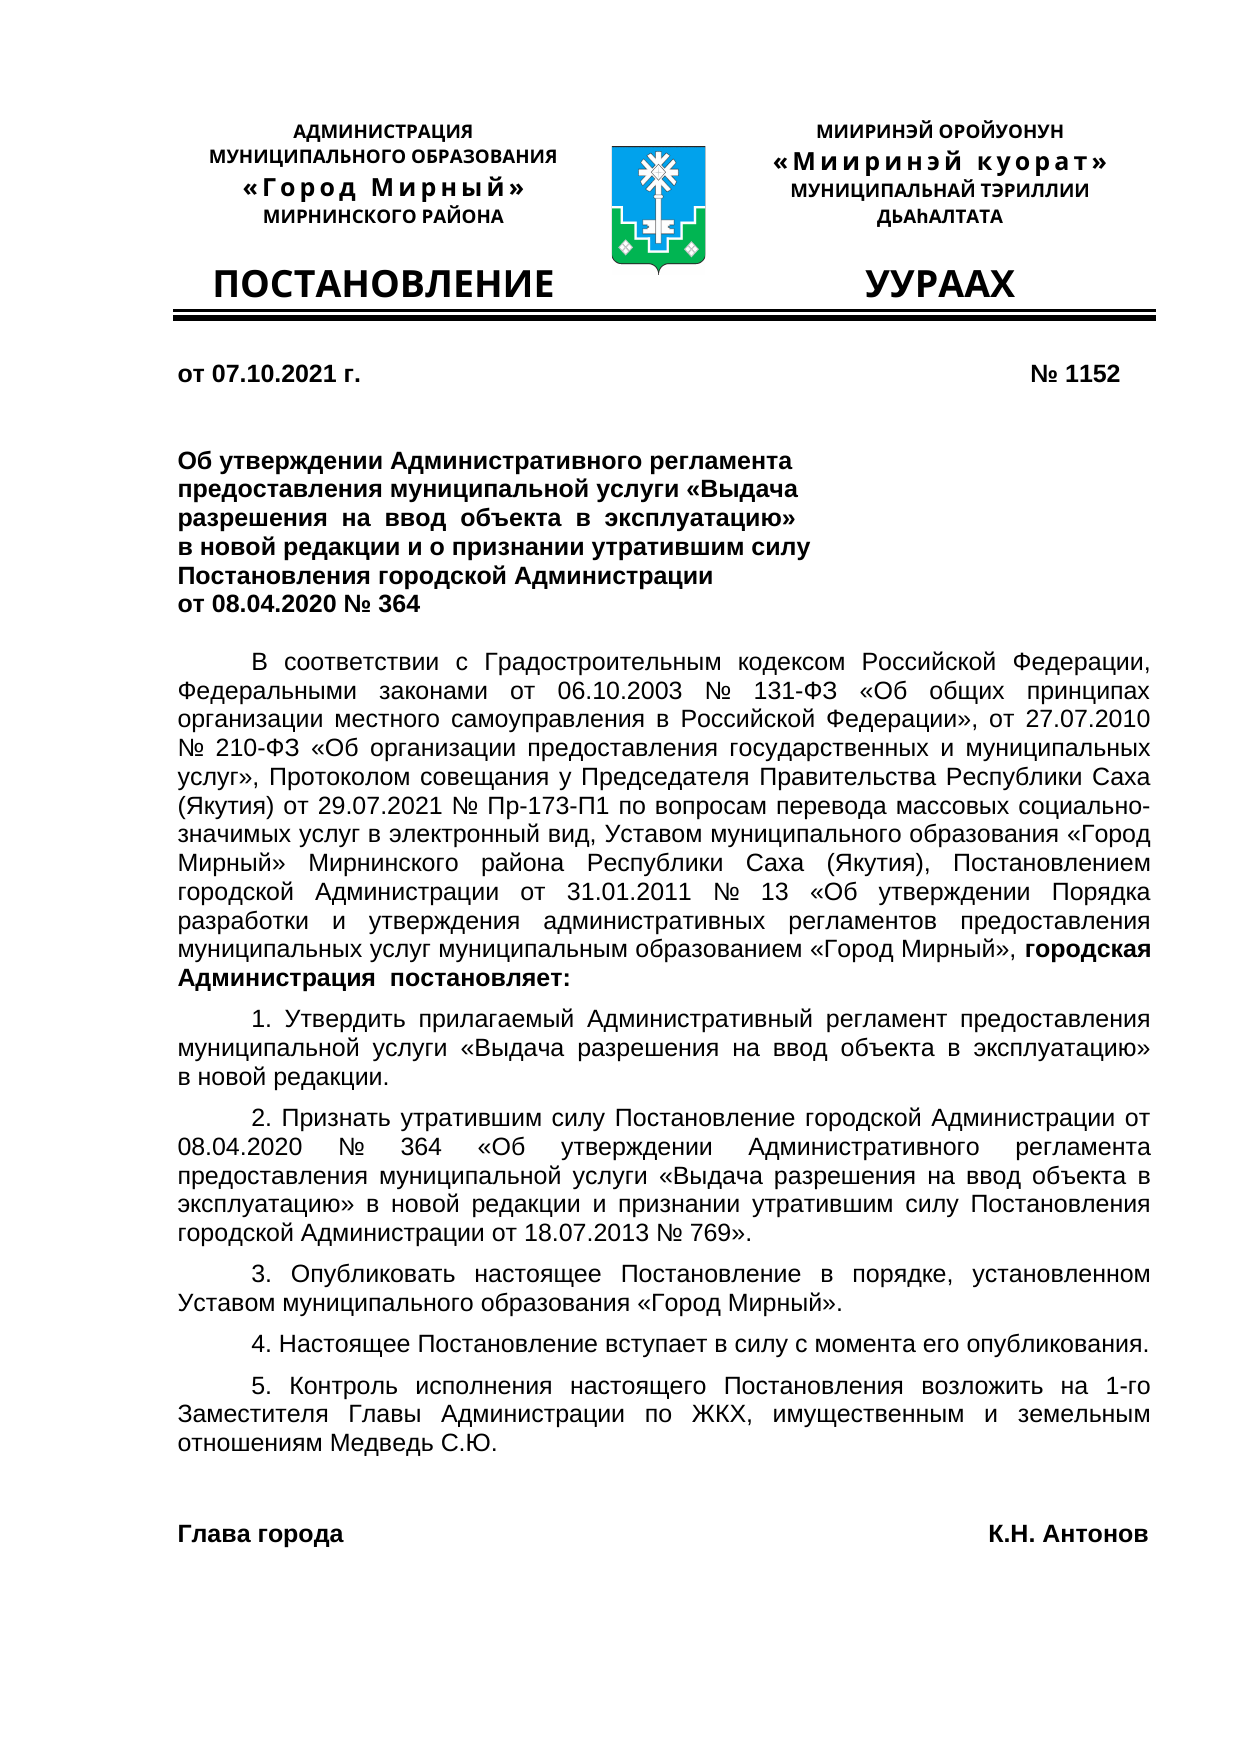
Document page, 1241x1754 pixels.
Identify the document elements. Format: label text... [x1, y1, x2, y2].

table_header АДМИНИСТРАЦИЯ МУНИЦИПАЛЬНОГО ОБРАЗОВАНИЯ «Город Мирный» МИРНИНСКОГО РАЙОНА ПОСТАНОВЛЕНИЕ [173, 118, 593, 308]
text от 08.04.2020 № 364 [177, 589, 1152, 618]
text Глава города К.Н. Антонов [177, 1519, 1152, 1548]
picture [611, 207, 706, 275]
text от 07.10.2021 г. № 1152 [177, 359, 1152, 388]
text Постановления городской Администрации [177, 561, 1152, 589]
text Об утверждении Административного регламента [177, 446, 1152, 474]
text 3. Опубликовать настоящее Постановление в порядке, установленном Уставом муниципального образования «Город Мирный». [177, 1259, 1152, 1317]
text предоставления муниципальной услуги «Выдача [177, 474, 1152, 503]
text разрешения на ввод объекта в эксплуатацию» [177, 503, 1152, 532]
text 4. Настоящее Постановление вступает в силу с момента его опубликования. [177, 1329, 1152, 1358]
table_header [593, 118, 724, 308]
table_header МИИРИНЭЙ ОРОЙУОНУН «Мииринэй куорат» МУНИЦИПАЛЬНАЙ ТЭРИЛЛИИ ДЬАhАЛТАТА УУРААХ [724, 118, 1156, 308]
text в новой редакции и о признании утратившим силу [177, 532, 1152, 561]
text 5. Контроль исполнения настоящего Постановления возложить на 1-го Заместителя Главы Администрации по ЖКХ, имущественным и земельным отношениям Медведь С.Ю. [177, 1371, 1152, 1457]
text В соответствии с Градостроительным кодексом Российской Федерации, Федеральными законами от 06.10.2003 № 131-ФЗ «Об общих принципах организации местного самоуправления в Российской Федерации», от 27.07.2010 № 210-ФЗ «Об организации предоставления государственных и муниципальных услуг», Протоколом совещания у Председателя Правительства Республики Саха (Якутия) от 29.07.2021 № Пр-173-П1 по вопросам перевода массовых социально-значимых услуг в электронный вид, Уставом муниципального образования «Город Мирный» Мирнинского района Республики Саха (Якутия), Постановлением городской Администрации от 31.01.2011 № 13 «Об утверждении Порядка разработки и утверждения административных регламентов предоставления муниципальных услуг муниципальным образованием «Город Мирный», городская Администрация постановляет: [177, 647, 1152, 992]
text 1. Утвердить прилагаемый Административный регламент предоставления муниципальной услуги «Выдача разрешения на ввод объекта в эксплуатацию» в новой редакции. [177, 1004, 1152, 1091]
picture [639, 152, 678, 243]
text 2. Признать утратившим силу Постановление городской Администрации от 08.04.2020 № 364 «Об утверждении Административного регламента предоставления муниципальной услуги «Выдача разрешения на ввод объекта в эксплуатацию» в новой редакции и признании утратившим силу Постановления городской Администрации от 18.07.2013 № 769». [177, 1103, 1152, 1247]
